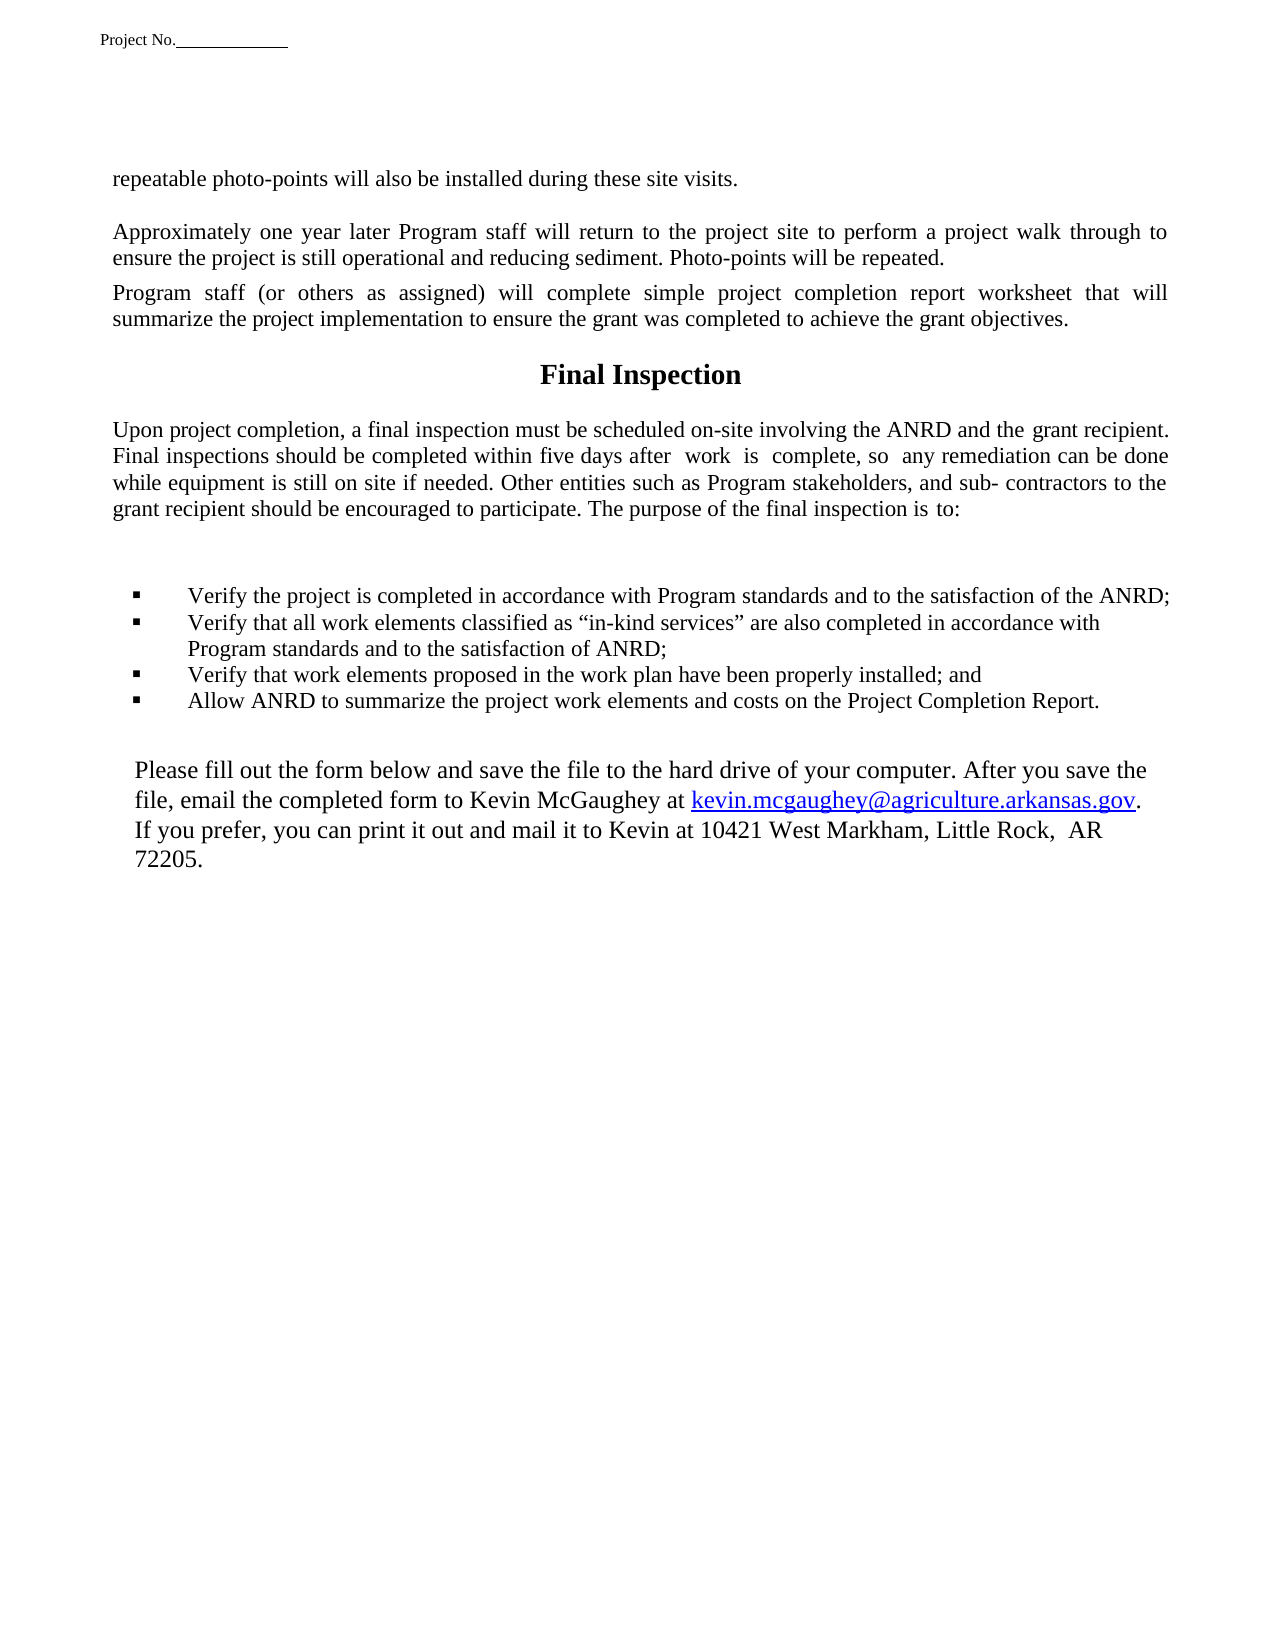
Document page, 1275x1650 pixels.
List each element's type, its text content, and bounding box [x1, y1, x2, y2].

list Allow ANRD to summarize the project work elements and costs on the Project Completion Report. [131, 688, 1214, 714]
list Verify that all work elements classified as “in-kind services” are also completed in accordance with Program standards and to the satisfaction of ANRD; [131, 609, 1156, 662]
list Verify the project is completed in accordance with Program standards and to the satisfaction of the ANRD; [131, 583, 1214, 609]
text Program staff (or others as assigned) will complete simple project completion report worksheet that will summarize the project implementation to ensure the grant was completed to achieve the grant objectives. [112, 279, 1168, 331]
text Upon project completion, a final inspection must be scheduled on-site involving the ANRD and the grant recipient. Final inspections should be completed within five days after work is complete, so any remediation can be done while equipment is still on site if needed. Other entities such as Program stakeholders, and sub- contractors to the grant recipient should be encouraged to participate. The purpose of the final inspection is to: [112, 416, 1169, 522]
text Approximately one year later Program staff will return to the project site to perform a project walk through to ensure the project is still operational and reducing sediment. Photo-points will be repeated. [112, 218, 1169, 271]
text repeatable photo-points will also be installed during these site visits. [112, 165, 1169, 192]
list Verify that work elements proposed in the work plan have been properly installed; and [131, 662, 1214, 688]
subtitle Final Inspection [158, 357, 1124, 390]
text Please fill out the form below and save the file to the hard drive of your computer. After you save the file, email the completed form to Kevin McGaughey at kevin.mcgaughey@agriculture.arkansas.gov. If you prefer, you can print it out and mail it to Kevin at 10421 West Markham, Little Rock, AR 72205. [134, 756, 1151, 873]
